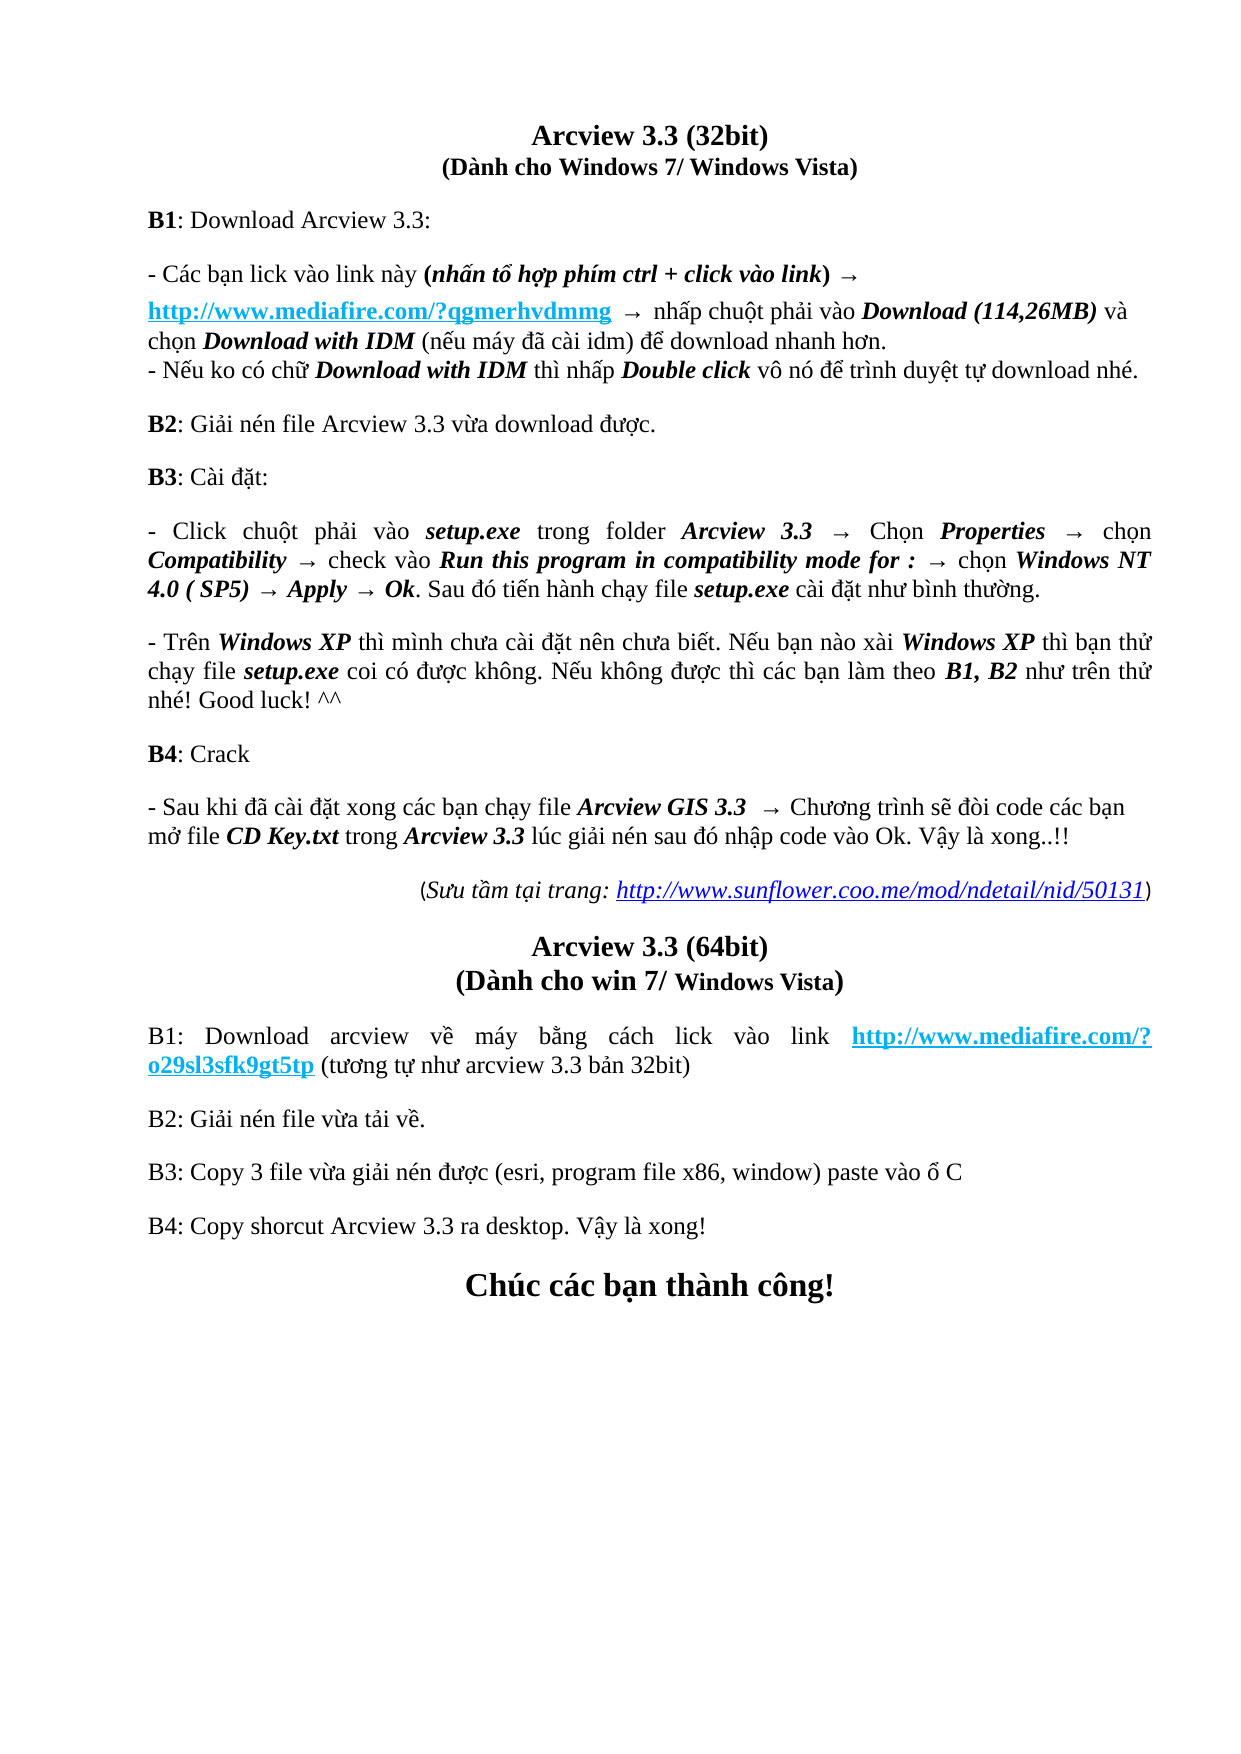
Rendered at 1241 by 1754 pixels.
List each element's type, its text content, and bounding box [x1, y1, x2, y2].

text B4: Crack [148, 739, 1152, 767]
text B3: Cài đặt: [148, 462, 1152, 491]
text - Nếu ko có chữ Download with IDM thì nhấp Double click vô nó để trình duyệt tự download nhé. [148, 355, 1152, 384]
text - Sau khi đã cài đặt xong các bạn chạy file Arcview GIS 3.3 → Chương trình sẽ đòi code các bạn mở file CD Key.txt trong Arcview 3.3 lúc giải nén sau đó nhập code vào Ok. Vậy là xong..!! [148, 792, 1152, 850]
text - Click chuột phải vào setup.exe trong folder Arcview 3.3 → Chọn Properties → chọn Compatibility → check vào Run this program in compatibility mode for : → chọn Windows NT 4.0 ( SP5) → Apply → Ok. Sau đó tiến hành chạy file setup.exe cài đặt như bình thường. [148, 516, 1152, 602]
text B3: Copy 3 file vừa giải nén được (esri, program file x86, window) paste vào ổ C [148, 1157, 1152, 1186]
text - Trên Windows XP thì mình chưa cài đặt nên chưa biết. Nếu bạn nào xài Windows XP thì bạn thử chạy file setup.exe coi có được không. Nếu không được thì các bạn làm theo B1, B2 như trên thử nhé! Good luck! ^^ [148, 627, 1152, 714]
text (Sưu tầm tại trang: http://www.sunflower.coo.me/mod/ndetail/nid/50131) [148, 875, 1152, 904]
text B2: Giải nén file Arcview 3.3 vừa download được. [148, 409, 1152, 437]
text Arcview 3.3 (64bit) [148, 929, 1152, 963]
text B4: Copy shorcut Arcview 3.3 ra desktop. Vậy là xong! [148, 1211, 1152, 1240]
text Arcview 3.3 (32bit) [148, 118, 1152, 152]
text B1: Download Arcview 3.3: [148, 205, 1152, 234]
text (Dành cho win 7/ Windows Vista) [148, 963, 1152, 996]
text B1: Download arcview về máy bằng cách lick vào link http://www.mediafire.com/?o29sl3sfk9gt5tp (tương tự như arcview 3.3 bản 32bit) [148, 1021, 1152, 1079]
text B2: Giải nén file vừa tải về. [148, 1104, 1152, 1132]
text - Các bạn lick vào link này (nhấn tổ hợp phím ctrl + click vào link) → http://www.mediafire.com/?qgmerhvdmmg → nhấp chuột phải vào Download (114,26MB) và chọn Download with IDM (nếu máy đã cài idm) để download nhanh hơn. [148, 259, 1152, 355]
text Chúc các bạn thành công! [148, 1265, 1152, 1303]
text (Dành cho Windows 7/ Windows Vista) [148, 152, 1152, 180]
